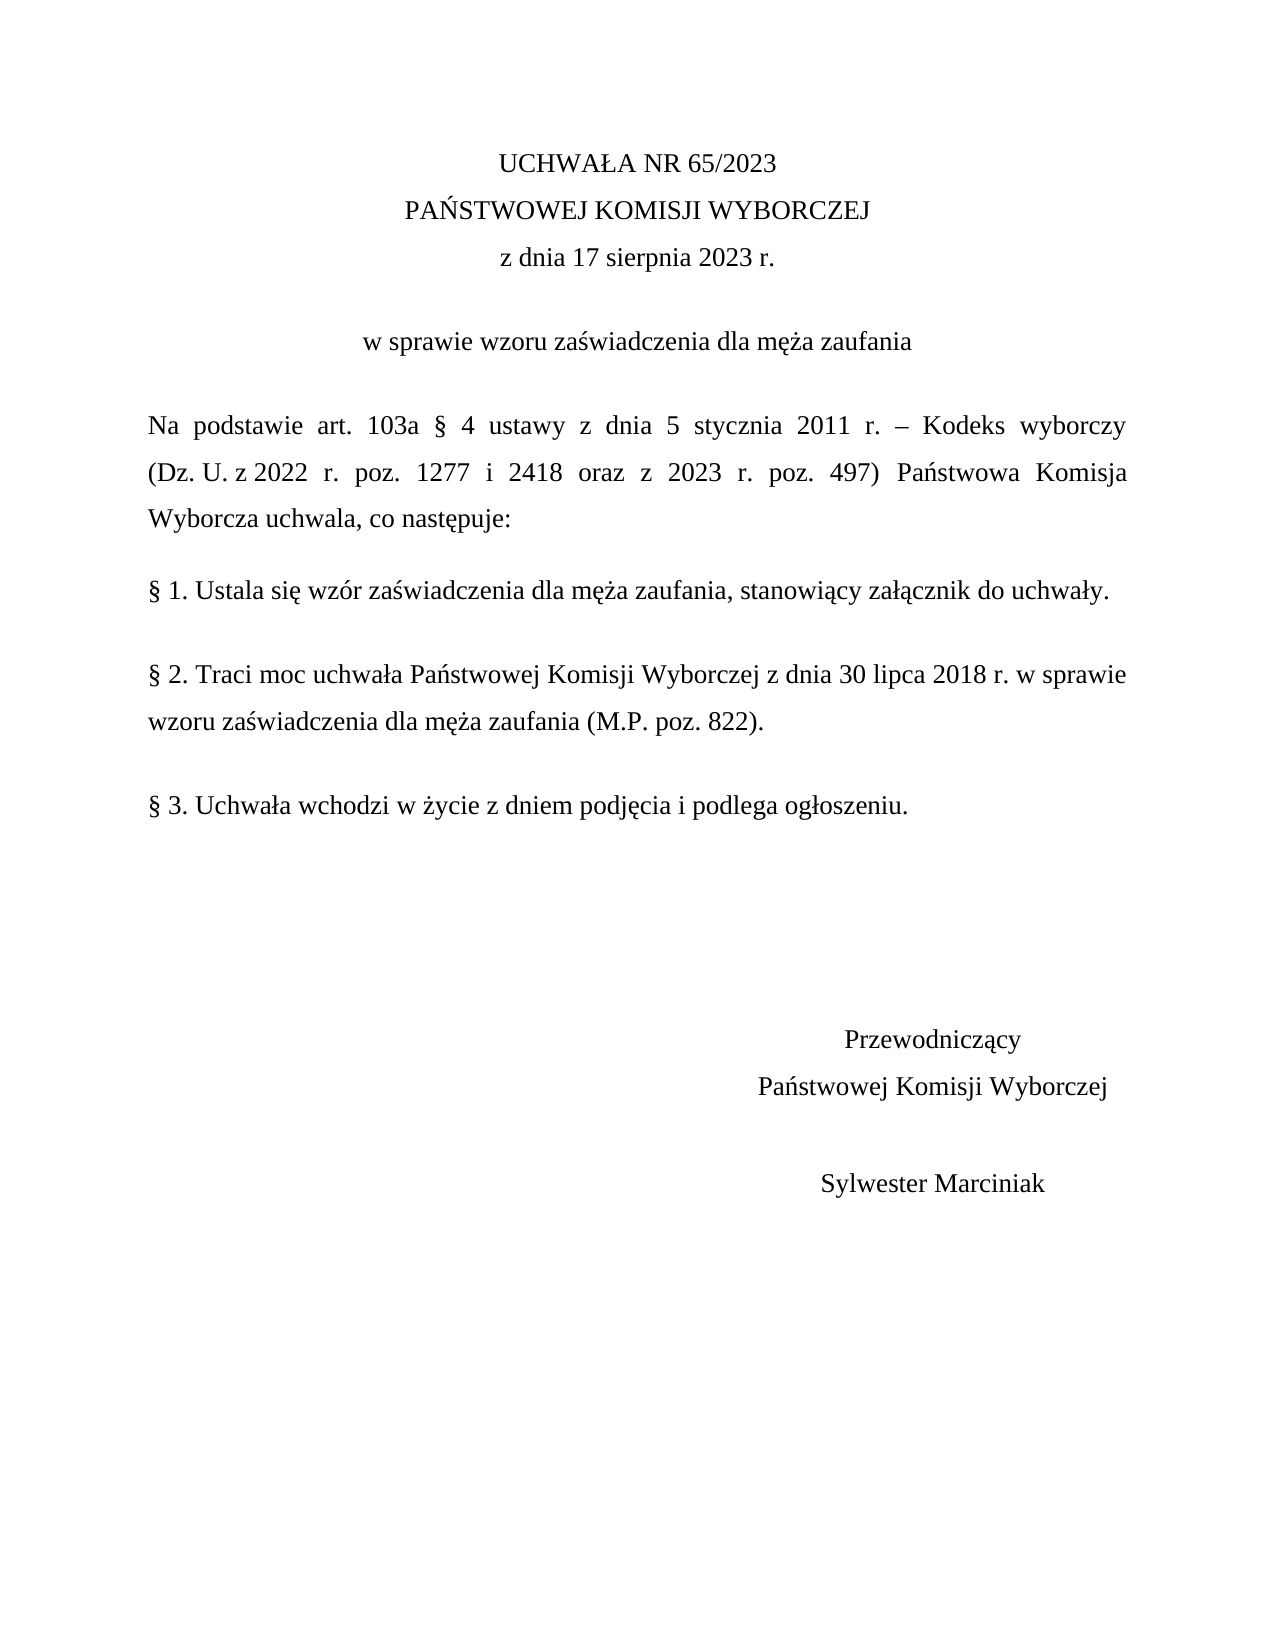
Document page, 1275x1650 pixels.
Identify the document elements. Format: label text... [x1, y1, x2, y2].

text Sylwester Marciniak [738, 1167, 1127, 1198]
text Przewodniczący Państwowej Komisji Wyborczej [738, 1023, 1127, 1101]
text UCHWAŁA NR 65/2023 [148, 148, 1127, 179]
text z dnia 17 sierpnia 2023 r. [148, 241, 1127, 272]
text PAŃSTWOWEJ KOMISJI WYBORCZEJ [148, 194, 1127, 225]
text § 1. Ustala się wzór zaświadczenia dla męża zaufania, stanowiący załącznik do uchwały. [148, 574, 1127, 605]
text Na podstawie art. 103a § 4 ustawy z dnia 5 stycznia 2011 r. – Kodeks wyborczy (Dz. U. z 2022 r. poz. 1277 i 2418 oraz z 2023 r. poz. 497) Państwowa Komisja Wyborcza uchwala, co następuje: [148, 409, 1127, 534]
text w sprawie wzoru zaświadczenia dla męża zaufania [148, 325, 1127, 356]
text § 2. Traci moc uchwała Państwowej Komisji Wyborczej z dnia 30 lipca 2018 r. w sprawie wzoru zaświadczenia dla męża zaufania (M.P. poz. 822). [148, 658, 1127, 736]
text § 3. Uchwała wchodzi w życie z dniem podjęcia i podlega ogłoszeniu. [148, 789, 1127, 820]
